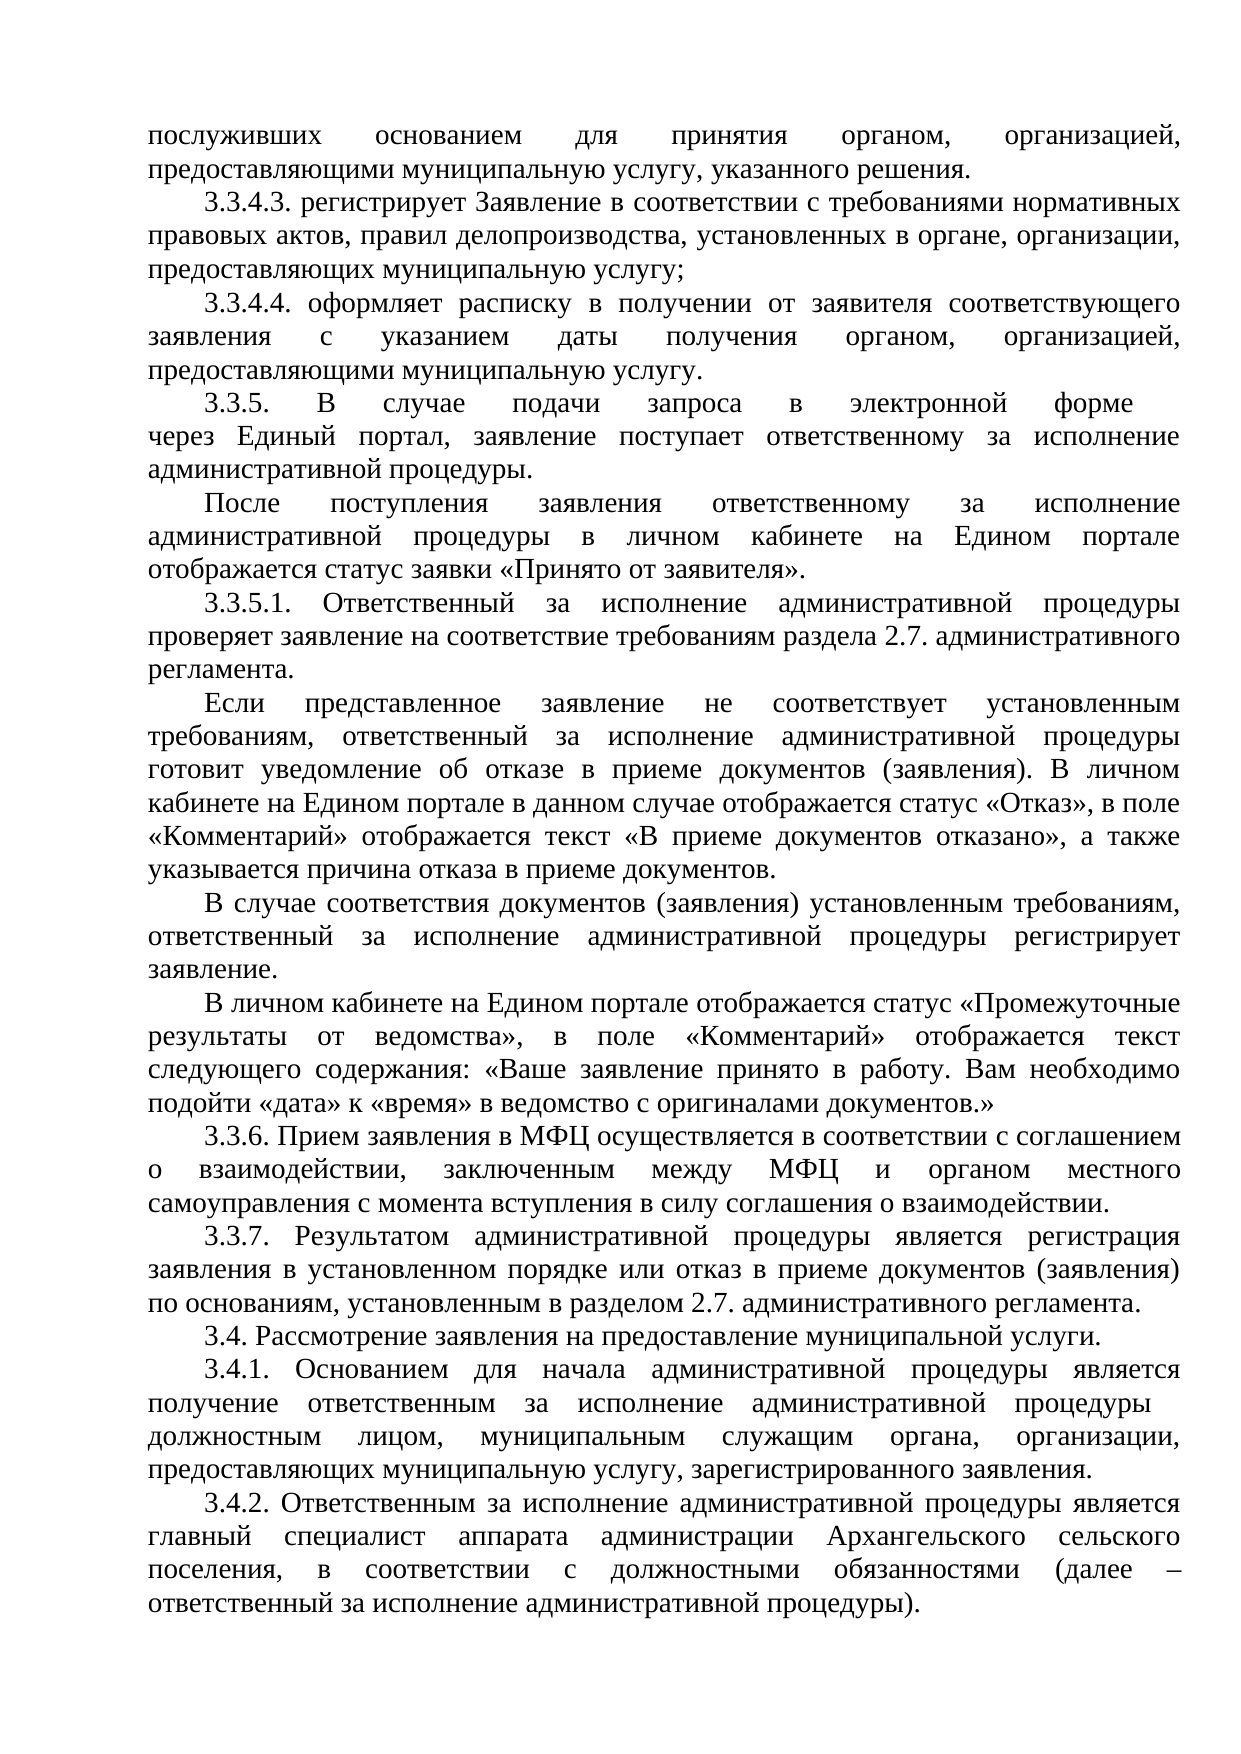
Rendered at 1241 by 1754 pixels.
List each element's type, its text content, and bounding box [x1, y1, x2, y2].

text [148, 118, 1181, 185]
text 3.4.1. Основанием для начала административной процедуры является получение ответственным за исполнение административной процедуры должностным лицом, муниципальным служащим органа, организации, предоставляющих муниципальную услугу, зарегистрированного заявления. [148, 1352, 1181, 1485]
text 3.3.5. В случае подачи запроса в электронной форме через Единый портал, заявление поступает ответственному за исполнение административной процедуры. [148, 385, 1181, 485]
text Если представленное заявление не соответствует установленным требованиям, ответственный за исполнение административной процедуры готовит уведомление об отказе в приеме документов (заявления). В личном кабинете на Едином портале в данном случае отображается статус «Отказ», в поле «Комментарий» отображается текст «В приеме документов отказано», а также указывается причина отказа в приеме документов. [148, 685, 1181, 885]
text В личном кабинете на Едином портале отображается статус «Промежуточные результаты от ведомства», в поле «Комментарий» отображается текст следующего содержания: «Ваше заявление принято в работу. Вам необходимо подойти «дата» к «время» в ведомство с оригиналами документов.» [148, 985, 1181, 1119]
text 3.4. Рассмотрение заявления на предоставление муниципальной услуги. [148, 1319, 1181, 1352]
text 3.3.4.3. регистрирует Заявление в соответствии с требованиями нормативных правовых актов, правил делопроизводства, установленных в органе, организации, предоставляющих муниципальную услугу; [148, 185, 1181, 285]
text 3.4.2. Ответственным за исполнение административной процедуры является главный специалист аппарата администрации Архангельского сельского поселения, в соответствии с должностными обязанностями (далее – ответственный за исполнение административной процедуры). [148, 1485, 1181, 1619]
text После поступления заявления ответственному за исполнение административной процедуры в личном кабинете на Едином портале отображается статус заявки «Принято от заявителя». [148, 485, 1181, 585]
text В случае соответствия документов (заявления) установленным требованиям, ответственный за исполнение административной процедуры регистрирует заявление. [148, 885, 1181, 985]
text 3.3.4.4. оформляет расписку в получении от заявителя соответствующего заявления с указанием даты получения органом, организацией, предоставляющими муниципальную услугу. [148, 285, 1181, 385]
text 3.3.5.1. Ответственный за исполнение административной процедуры проверяет заявление на соответствие требованиям раздела 2.7. административного регламента. [148, 585, 1181, 685]
text 3.3.7. Результатом административной процедуры является регистрация заявления в установленном порядке или отказ в приеме документов (заявления) по основаниям, установленным в разделом 2.7. административного регламента. [148, 1219, 1181, 1319]
text 3.3.6. Прием заявления в МФЦ осуществляется в соответствии с соглашением о взаимодействии, заключенным между МФЦ и органом местного самоуправления с момента вступления в силу соглашения о взаимодействии. [148, 1119, 1181, 1219]
